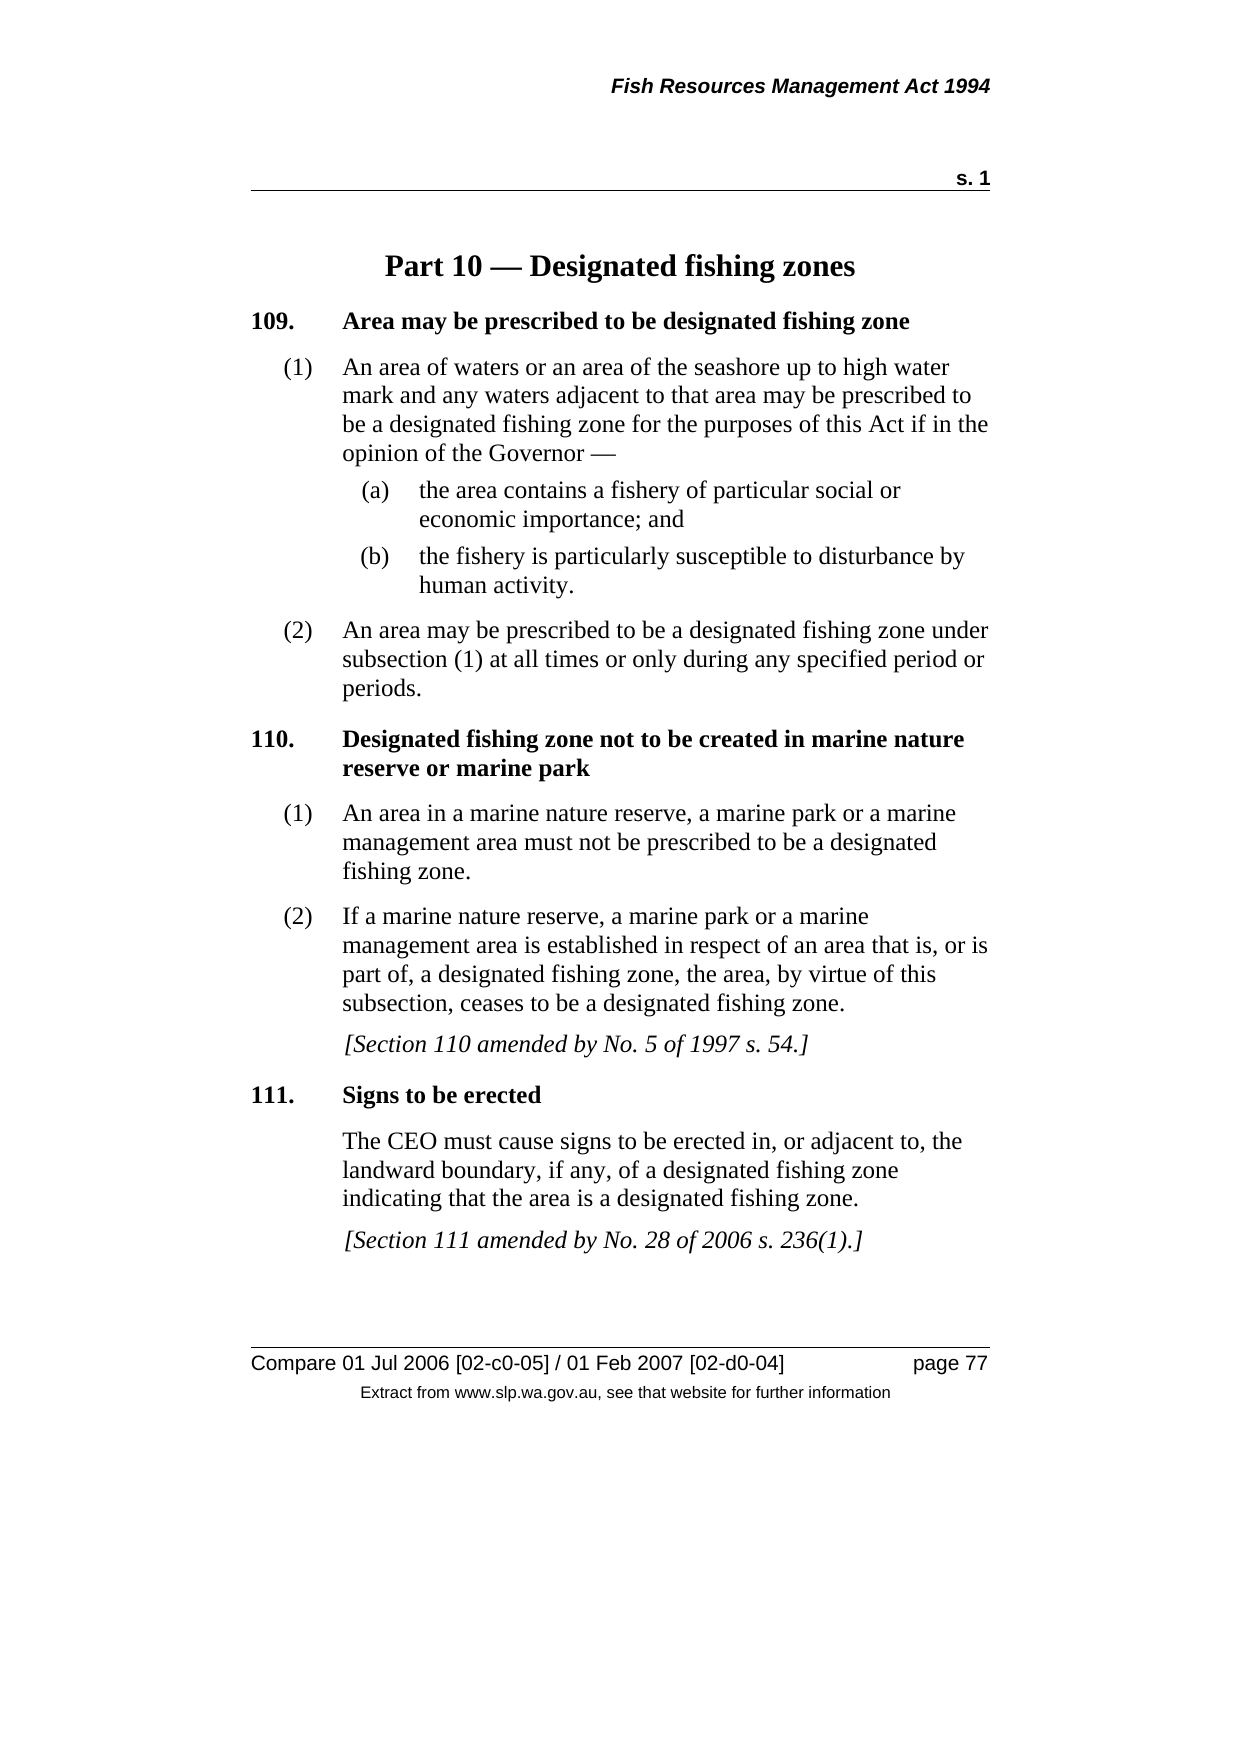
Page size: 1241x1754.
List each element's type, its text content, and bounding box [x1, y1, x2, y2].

text (1) An area of waters or an area of the seashore up to high water mark and any waters adjacent to that area may be prescribed to be a designated fishing zone for the purposes of this Act if in the opinion of the Governor — [251, 352, 990, 467]
text (1) An area in a marine nature reserve, a marine park or a marine management area must not be prescribed to be a designated fishing zone. [251, 798, 990, 885]
text The CEO must cause signs to be erected in, or adjacent to, the landward boundary, if any, of a designated fishing zone indicating that the area is a designated fishing zone. [251, 1126, 990, 1212]
text [Section 110 amended by No. 5 of 1997 s. 54.] [251, 1029, 990, 1058]
subtitle Part 10 — Designated fishing zones [251, 247, 990, 283]
text (2) If a marine nature reserve, a marine park or a marine management area is established in respect of an area that is, or is part of, a designated fishing zone, the area, by virtue of this subsection, ceases to be a designated fishing zone. [251, 901, 990, 1016]
subtitle 109. Area may be prescribed to be designated fishing zone [251, 306, 990, 335]
text [Section 111 amended by No. 28 of 2006 s. 236(1).] [251, 1225, 990, 1253]
subtitle 110. Designated fishing zone not to be created in marine nature reserve or marine park [251, 724, 990, 782]
text (2) An area may be prescribed to be a designated fishing zone under subsection (1) at all times or only during any specified period or periods. [251, 615, 990, 701]
text (a) the area contains a fishery of particular social or economic importance; and [251, 475, 990, 533]
text (b) the fishery is particularly susceptible to disturbance by human activity. [251, 541, 990, 598]
subtitle 111. Signs to be erected [251, 1081, 990, 1109]
